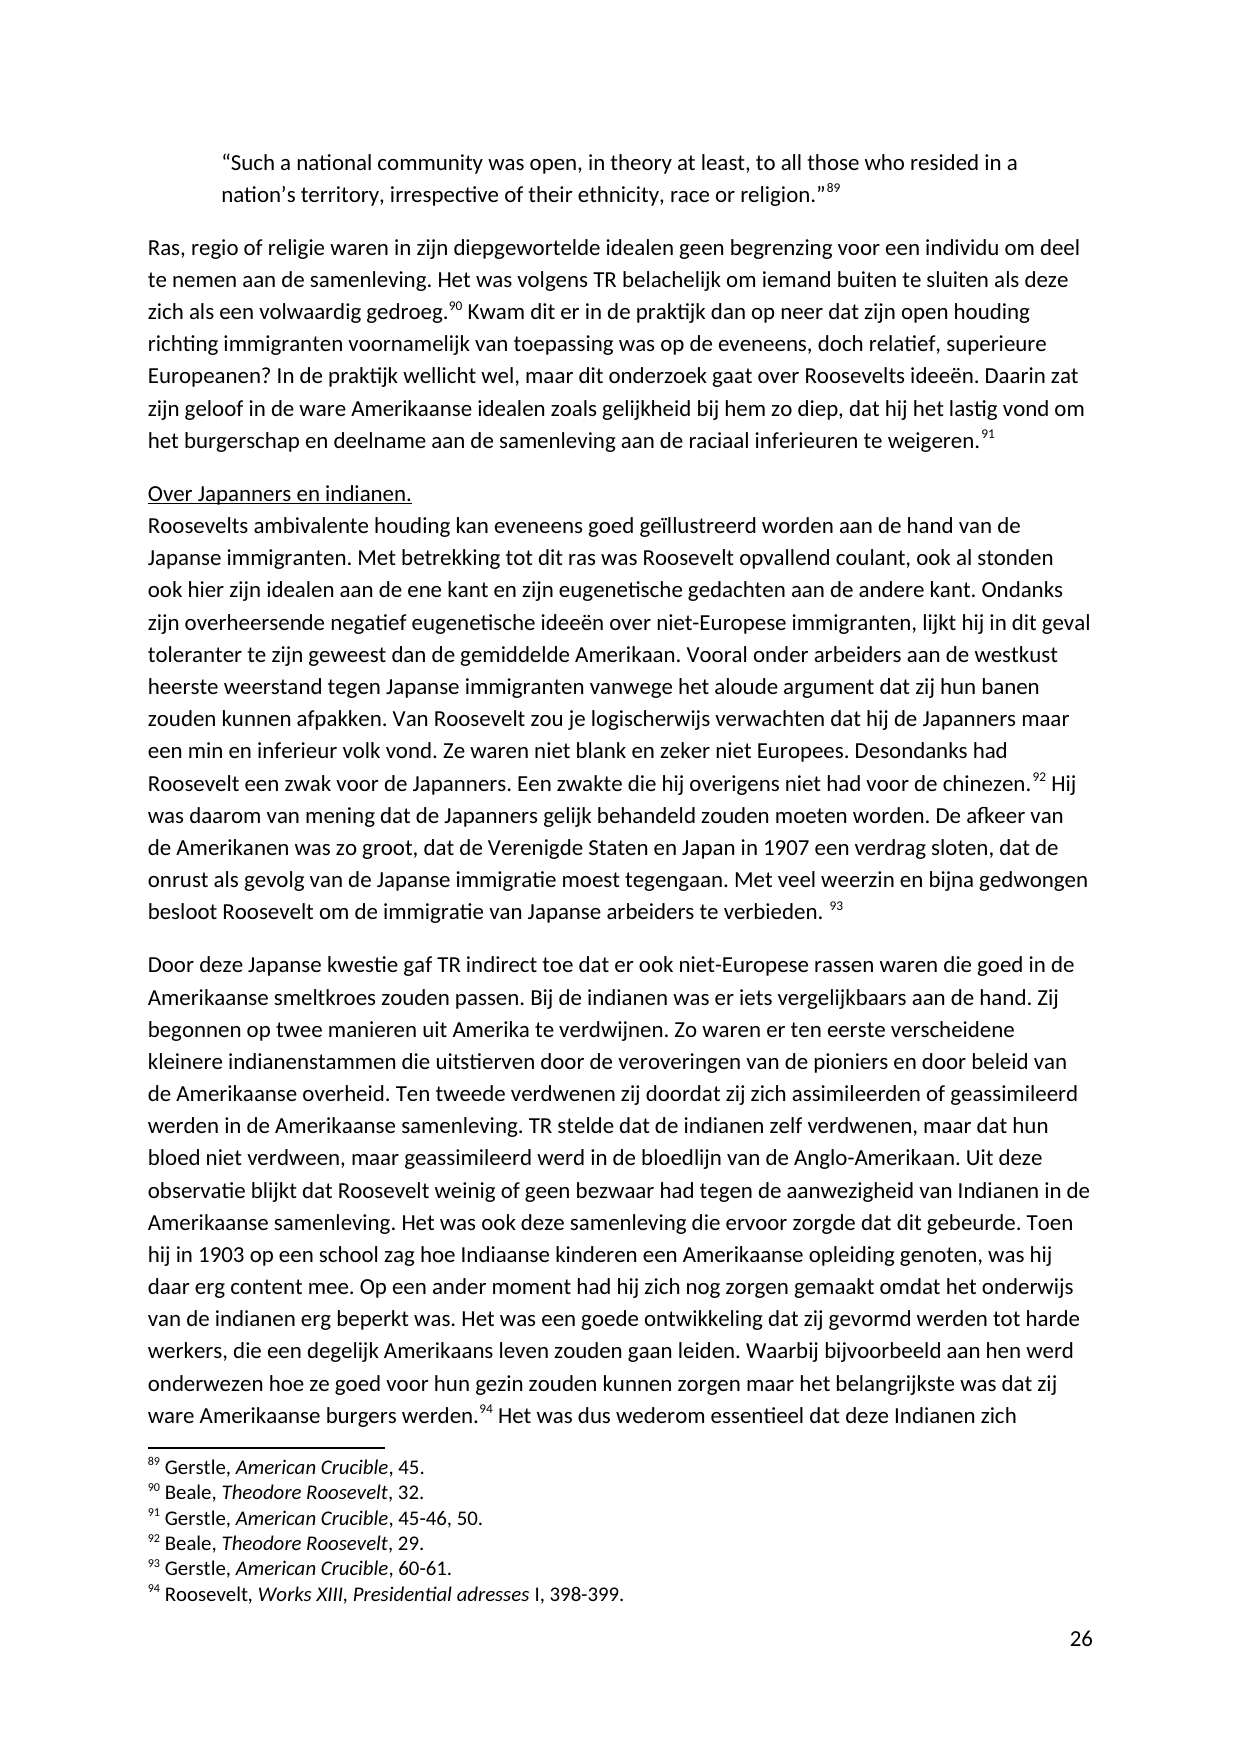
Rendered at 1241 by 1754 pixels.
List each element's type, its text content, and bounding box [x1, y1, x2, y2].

text “Such a national community was open, in theory at least, to all those who resided in a nation’s territory, irrespective of their ethnicity, race or religion.” [221, 148, 1093, 208]
text Over Japanners en indianen. Roosevelts ambivalente houding kan eveneens goed geïllustreerd worden aan de hand van de Japanse immigranten. Met betrekking tot dit ras was Roosevelt opvallend coulant, ook al stonden ook hier zijn idealen aan de ene kant en zijn eugenetische gedachten aan de andere kant. Ondanks zijn overheersende negatief eugenetische ideeën over niet-Europese immigranten, lijkt hij in dit geval toleranter te zijn geweest dan de gemiddelde Amerikaan. Vooral onder arbeiders aan de westkust heerste weerstand tegen Japanse immigranten vanwege het aloude argument dat zij hun banen zouden kunnen afpakken. Van Roosevelt zou je logischerwijs verwachten dat hij de Japanners maar een min en inferieur volk vond. Ze waren niet blank en zeker niet Europees. Desondanks had Roosevelt een zwak voor de Japanners. Een zwakte die hij overigens niet had voor de chinezen. Hij was daarom van mening dat de Japanners gelijk behandeld zouden moeten worden. De afkeer van de Amerikanen was zo groot, dat de Verenigde Staten en Japan in 1907 een verdrag sloten, dat de onrust als gevolg van de Japanse immigratie moest tegengaan. Met veel weerzin en bijna gedwongen besloot Roosevelt om de immigratie van Japanse arbeiders te verbieden. [148, 479, 1093, 925]
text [148, 950, 1093, 1429]
text Ras, regio of religie waren in zijn diepgewortelde idealen geen begrenzing voor een individu om deel te nemen aan de samenleving. Het was volgens TR belachelijk om iemand buiten te sluiten als deze zich als een volwaardig gedroeg. Kwam dit er in de praktijk dan op neer dat zijn open houding richting immigranten voornamelijk van toepassing was op de eveneens, doch relatief, superieure Europeanen? In de praktijk wellicht wel, maar dit onderzoek gaat over Roosevelts ideeën. Daarin zat zijn geloof in de ware Amerikaanse idealen zoals gelijkheid bij hem zo diep, dat hij het lastig vond om het burgerschap en deelname aan de samenleving aan de raciaal inferieuren te weigeren. [148, 233, 1093, 454]
